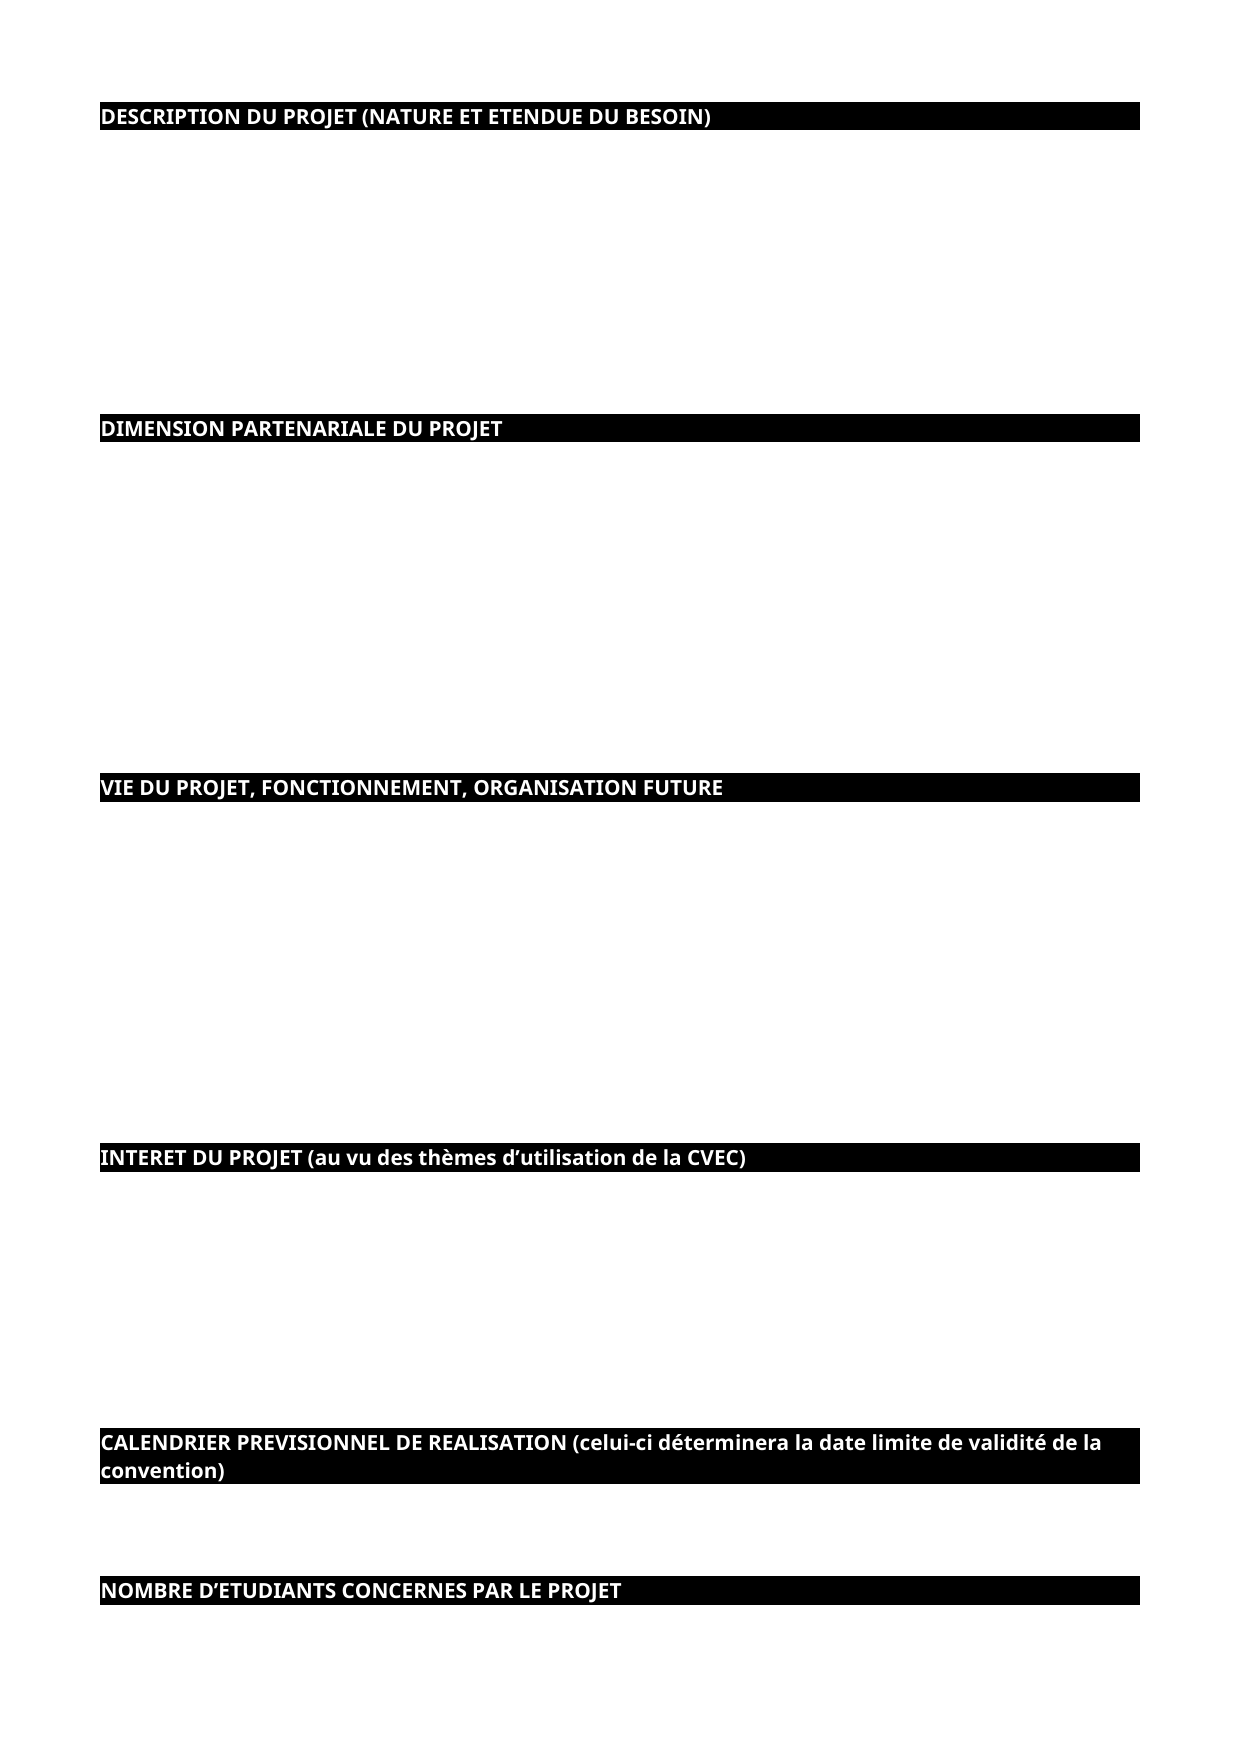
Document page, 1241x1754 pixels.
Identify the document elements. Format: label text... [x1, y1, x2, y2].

text NOMBRE D’ETUDIANTS CONCERNES PAR LE PROJET [100, 1576, 1140, 1605]
text VIE DU PROJET, FONCTIONNEMENT, ORGANISATION FUTURE [100, 773, 1140, 802]
text DESCRIPTION DU PROJET (NATURE ET ETENDUE DU BESOIN) [100, 102, 1140, 130]
text CALENDRIER PREVISIONNEL DE REALISATION (celui-ci déterminera la date limite de validité de la convention) [100, 1428, 1140, 1484]
text DIMENSION PARTENARIALE DU PROJET [100, 414, 1140, 442]
text INTERET DU PROJET (au vu des thèmes d’utilisation de la CVEC) [100, 1143, 1140, 1172]
